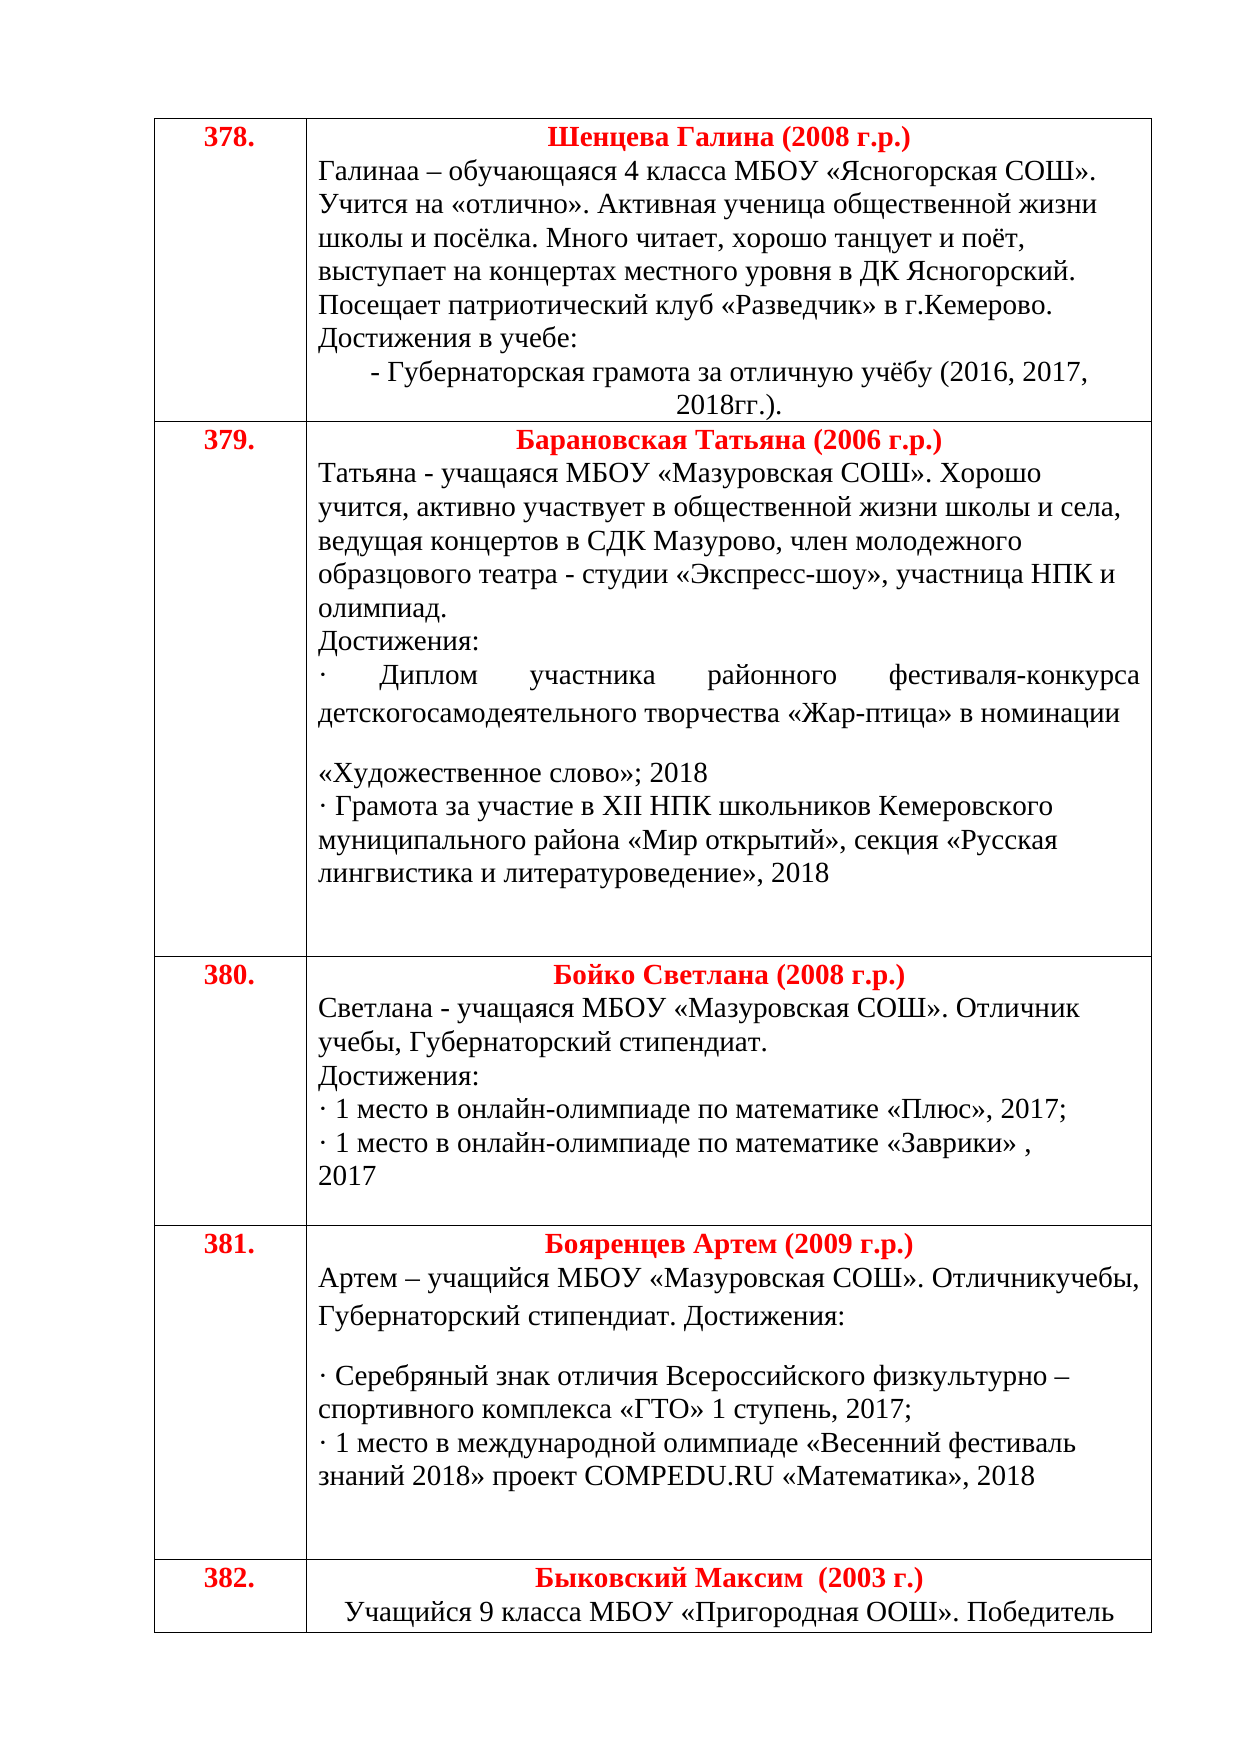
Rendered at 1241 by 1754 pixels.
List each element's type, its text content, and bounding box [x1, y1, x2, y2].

table_cell [155, 422, 306, 956]
table_cell [155, 1560, 306, 1632]
table_cell [155, 119, 306, 421]
table_cell Шенцева Галина (.р.) Галинаа – обучающаяся 4 класса МБОУ «Ясногорская СОШ». Учится на «отлично». Активная ученица общественной жизни школы и посёлка. Много читает, хорошо танцует и поёт, выступает на концертах местного уровня в ДК Ясногорский. Посещает патриотический клуб «Разведчик» в г.Кемерово. Достижения в учебе: - Губернаторская грамота за отличную учёбу (2016, 2017, 2018гг.). [307, 119, 1151, 421]
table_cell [307, 1560, 1151, 1632]
table_cell Бояренцев Артем (2009 г.р.) Артем – учащийся МБОУ «Мазуровская СОШ». Отличникучебы, Губернаторский стипендиат. Достижения: · Серебряный знак отличия Всероссийского физкультурно – спортивного комплекса «ГТО» 1 ступень, 2017; · 1 место в международной олимпиаде «Весенний фестиваль знаний 2018» проект COMPEDU.RU «Математика», 2018 [307, 1226, 1151, 1559]
table_cell Бойко Светлана (2008 г.р.) Светлана - учащаяся МБОУ «Мазуровская СОШ». Отличник учебы, Губернаторский стипендиат. Достижения: · 1 место в онлайн-олимпиаде по математике «Плюс», 2017; · 1 место в онлайн-олимпиаде по математике «Заврики» , 2017 [307, 957, 1151, 1225]
table_cell [155, 957, 306, 1225]
table_cell Барановская Татьяна (2006 г.р.) Татьяна - учащаяся МБОУ «Мазуровская СОШ». Хорошо учится, активно участвует в общественной жизни школы и села, ведущая концертов в СДК Мазурово, член молодежного образцового театра - студии «Экспресс-шоу», участница НПК и олимпиад. Достижения: · Диплом участника районного фестиваля-конкурса детскогосамодеятельного творчества «Жар-птица» в номинации «Художественное слово»; 2018 · Грамота за участие в XII НПК школьников Кемеровского муниципального района «Мир открытий», секция «Русская лингвистика и литературоведение», 2018 [307, 422, 1151, 956]
table_cell [155, 1226, 306, 1559]
